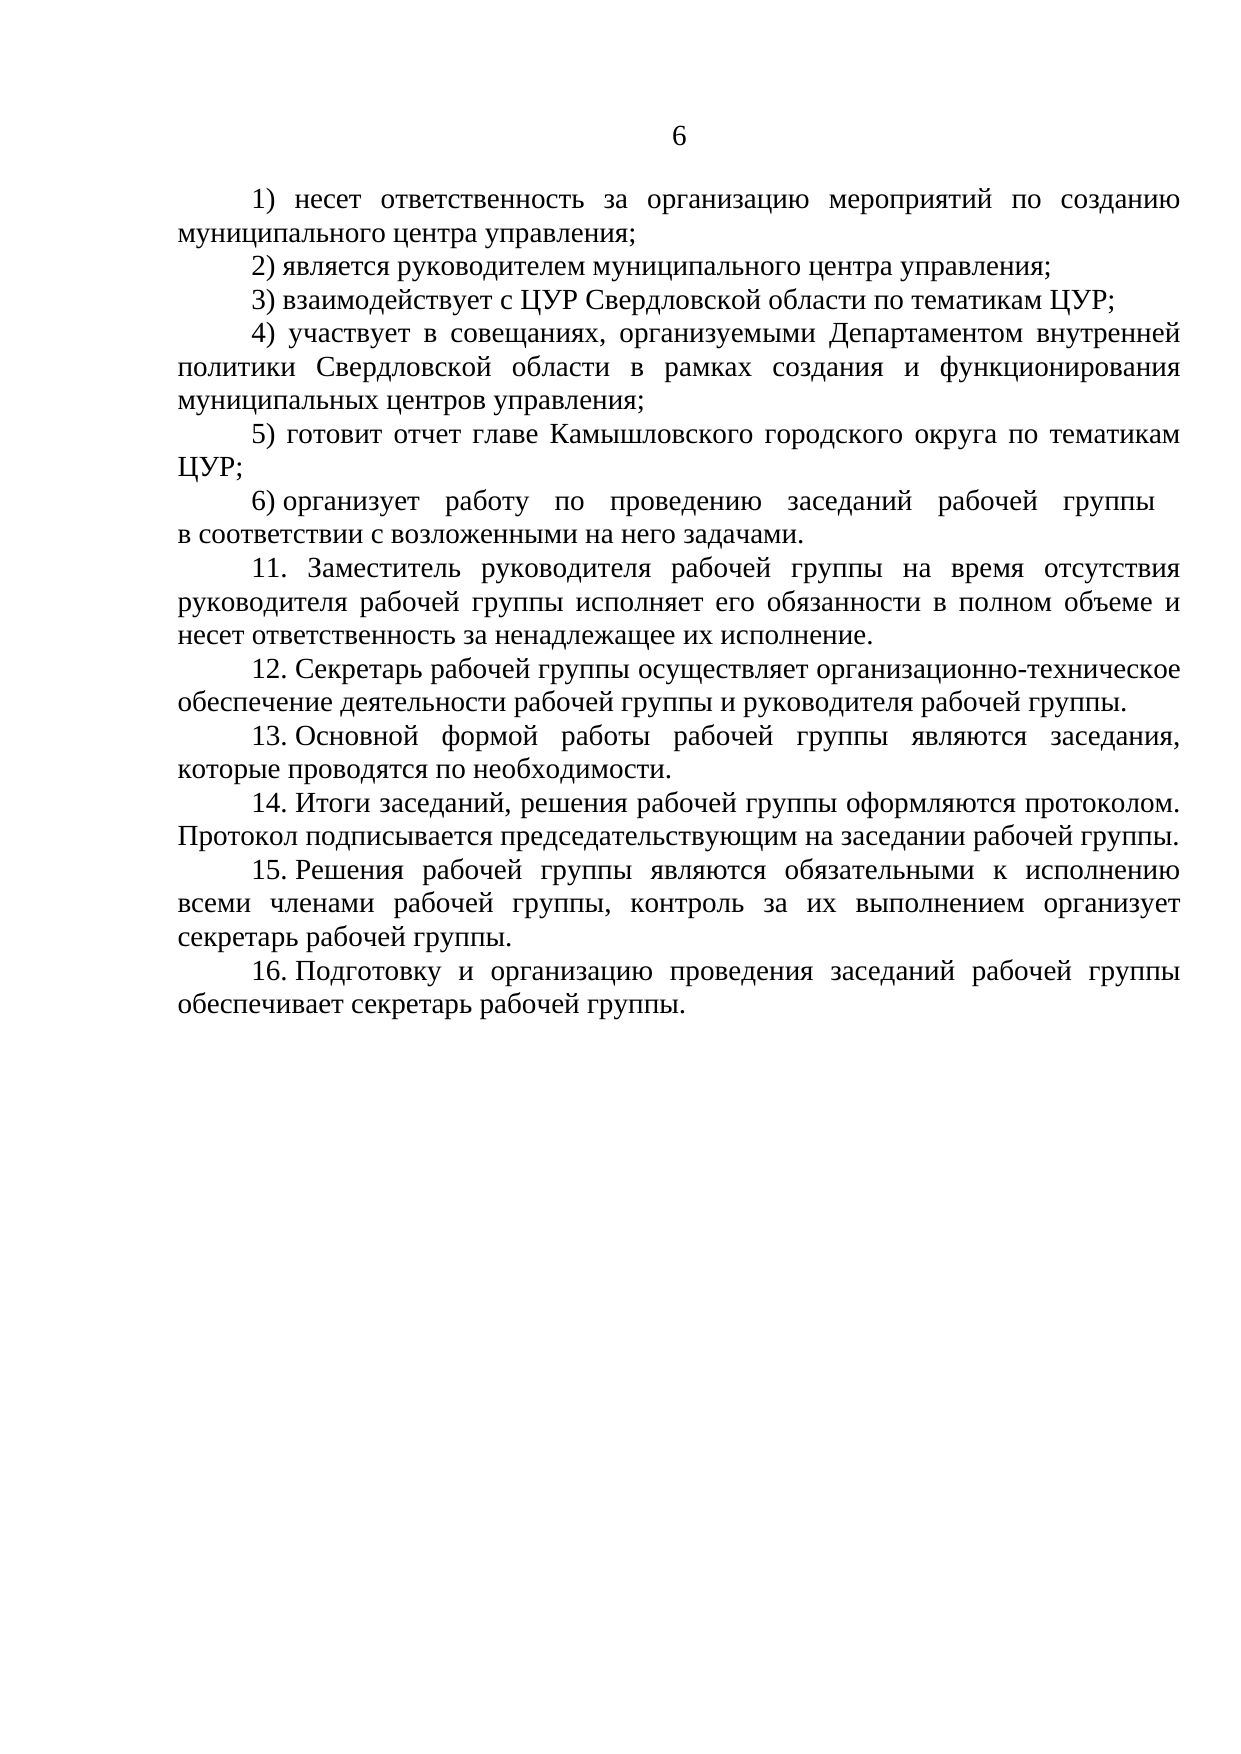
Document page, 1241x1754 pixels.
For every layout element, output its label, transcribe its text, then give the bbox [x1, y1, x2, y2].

list 2) является руководителем муниципального центра управления; [177, 248, 1181, 282]
list 3) взаимодействует с ЦУР Свердловской области по тематикам ЦУР; [177, 282, 1181, 315]
list 15. Решения рабочей группы являются обязательными к исполнению всеми членами рабочей группы, контроль за их выполнением организует секретарь рабочей группы. [177, 852, 1181, 953]
text 11. Заместитель руководителя рабочей группы на время отсутствия руководителя рабочей группы исполняет его обязанности в полном объеме и несет ответственность за ненадлежащее их исполнение. [177, 550, 1181, 651]
text 6) организует работу по проведению заседаний рабочей группы в соответствии с возложенными на него задачами. [177, 483, 1181, 550]
list 5) готовит отчет главе Камышловского городского округа по тематикам ЦУР; [177, 416, 1181, 483]
list 4) участвует в совещаниях, организуемыми Департаментом внутренней политики Свердловской области в рамках создания и функционирования муниципальных центров управления; [177, 315, 1181, 416]
list 13. Основной формой работы рабочей группы являются заседания, которые проводятся по необходимости. [177, 718, 1181, 785]
list 1) несет ответственность за организацию мероприятий по созданию муниципального центра управления; [177, 181, 1181, 248]
list 14. Итоги заседаний, решения рабочей группы оформляются протоколом. Протокол подписывается председательствующим на заседании рабочей группы. [177, 785, 1181, 852]
list 12. Секретарь рабочей группы осуществляет организационно-техническое обеспечение деятельности рабочей группы и руководителя рабочей группы. [177, 651, 1181, 718]
list 16. Подготовку и организацию проведения заседаний рабочей группы обеспечивает секретарь рабочей группы. [177, 953, 1181, 1020]
